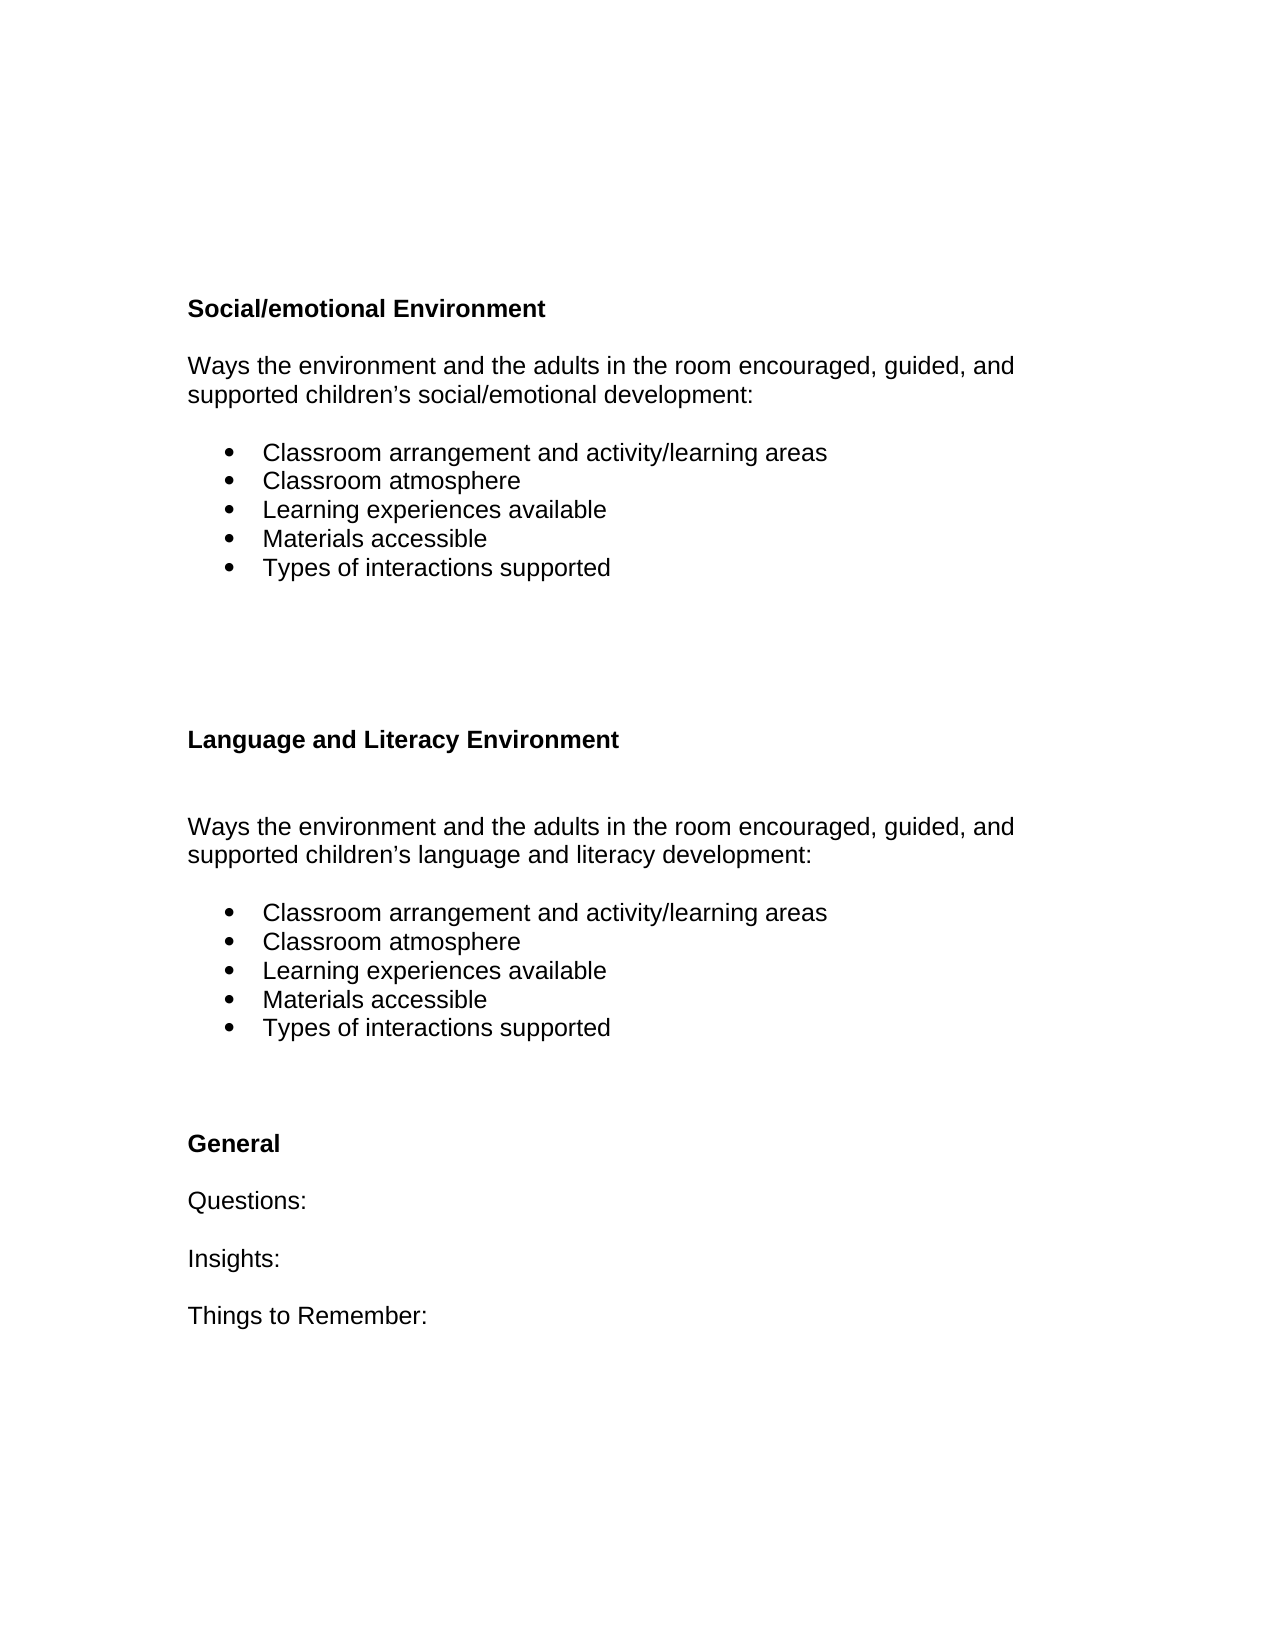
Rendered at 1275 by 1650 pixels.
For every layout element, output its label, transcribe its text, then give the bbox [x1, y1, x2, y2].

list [225, 437, 1087, 466]
list Learning experiences available [225, 956, 1087, 984]
list Learning experiences available [225, 495, 1087, 524]
text General [187, 1128, 1087, 1157]
text Language and Literacy Environment [187, 726, 1087, 754]
list Types of interactions supported [225, 553, 1087, 582]
list Types of interactions supported [225, 1013, 1087, 1042]
list Materials accessible [225, 524, 1087, 553]
list Materials accessible [225, 984, 1087, 1013]
text Ways the environment and the adults in the room encouraged, guided, and supported children’s social/emotional development: [187, 351, 1087, 409]
list Classroom atmosphere [225, 927, 1087, 956]
text Things to Remember: [187, 1301, 1087, 1330]
text Insights: [187, 1243, 1087, 1272]
text Ways the environment and the adults in the room encouraged, guided, and supported children’s language and literacy development: [187, 812, 1087, 869]
list Classroom atmosphere [225, 466, 1087, 495]
list Classroom arrangement and activity/learning areas [225, 898, 1087, 927]
text Questions: [187, 1186, 1087, 1215]
text Social/emotional Environment [187, 294, 1087, 322]
